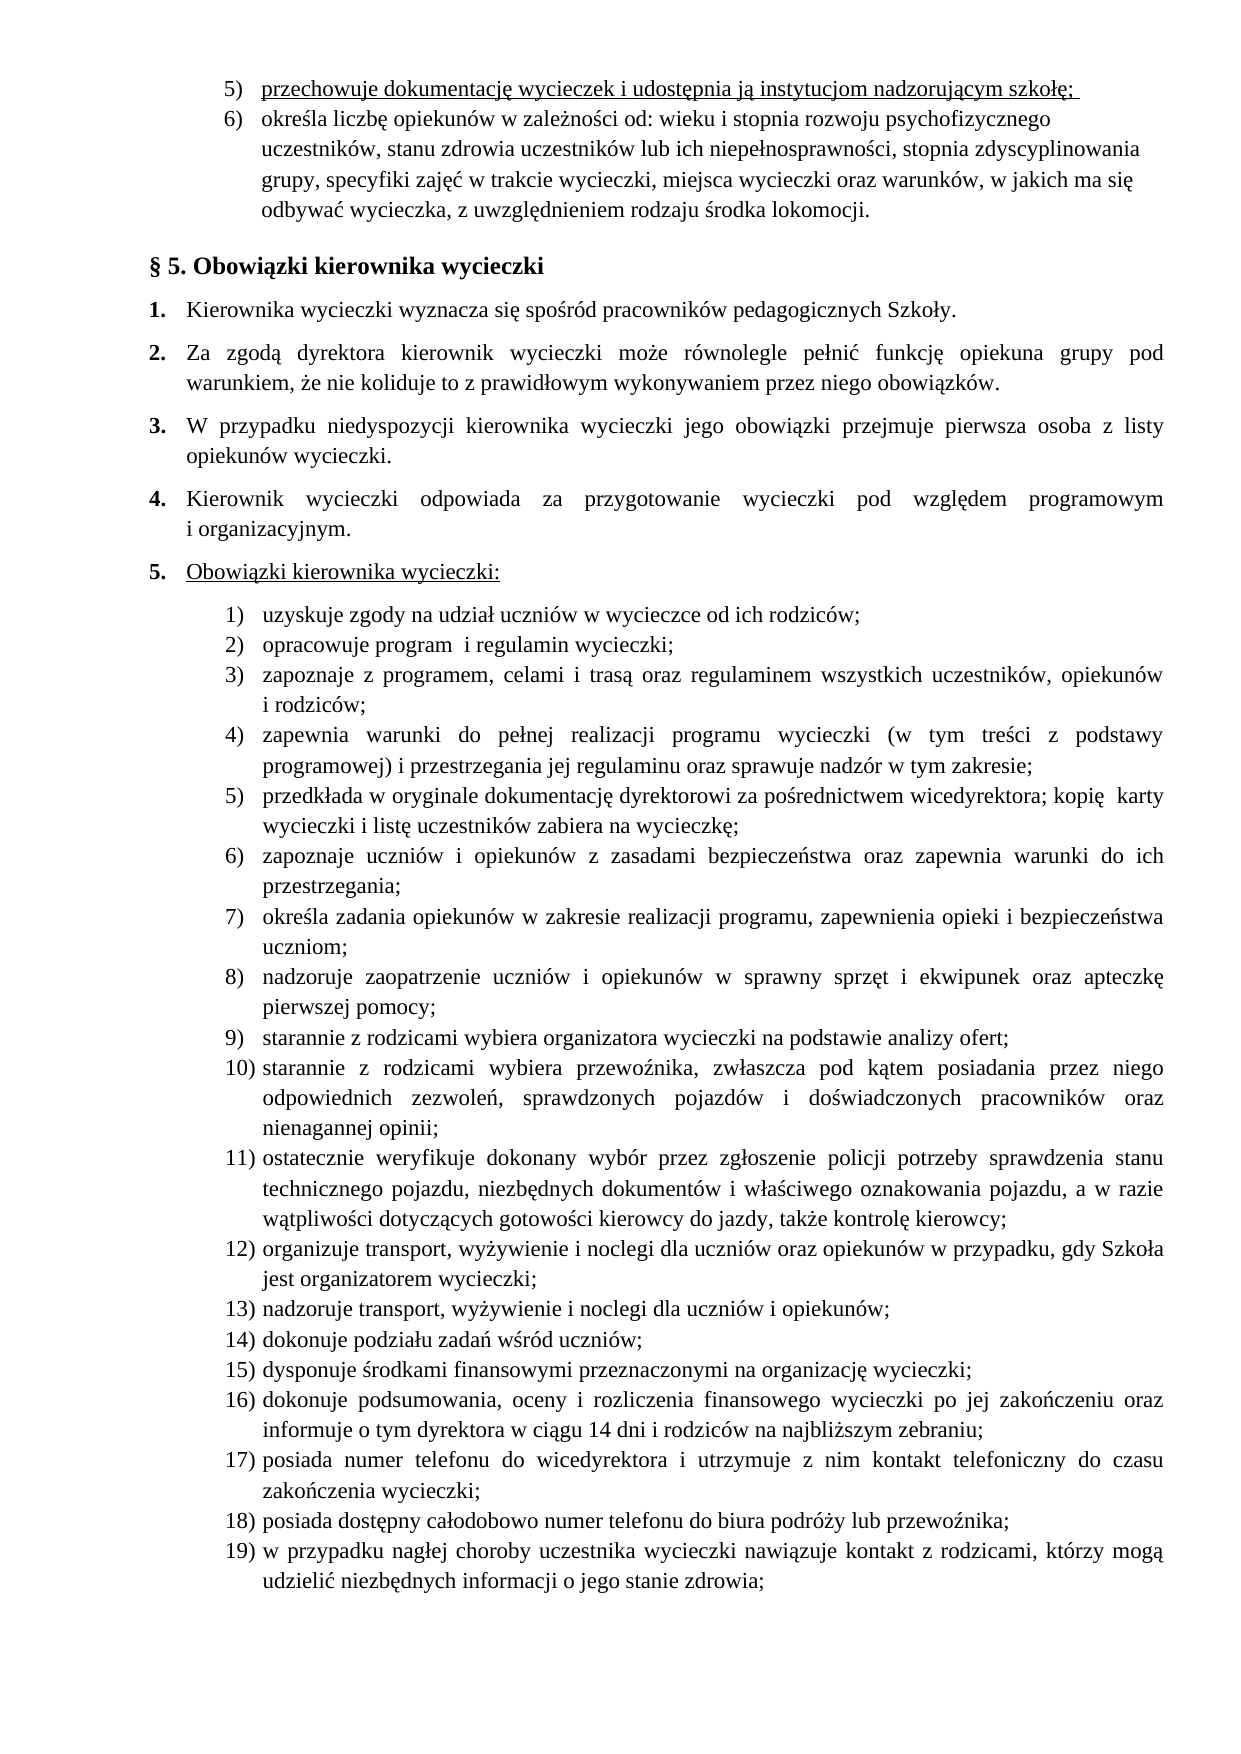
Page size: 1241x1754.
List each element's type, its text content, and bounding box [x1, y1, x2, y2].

list W przypadku niedyspozycji kierownika wycieczki jego obowiązki przejmuje pierwsza osoba z listy opiekunów wycieczki. [149, 412, 1165, 469]
list zapoznaje z programem, celami i trasą oraz regulaminem wszystkich uczestników, opiekunów i rodziców; [225, 661, 1165, 718]
list Kierownika wycieczki wyznacza się spośród pracowników pedagogicznych Szkoły. [149, 297, 1165, 323]
list Kierownik wycieczki odpowiada za przygotowanie wycieczki pod względem programowym i organizacyjnym. [149, 485, 1165, 542]
list Obowiązki kierownika wycieczki: [149, 558, 1165, 584]
list posiada dostępny całodobowo numer telefonu do biura podróży lub przewoźnika; [225, 1507, 1165, 1533]
list dokonuje podsumowania, oceny i rozliczenia finansowego wycieczki po jej zakończeniu oraz informuje o tym dyrektora w ciągu 14 dni i rodziców na najbliższym zebraniu; [225, 1386, 1165, 1443]
list organizuje transport, wyżywienie i noclegi dla uczniów oraz opiekunów w przypadku, gdy Szkoła jest organizatorem wycieczki; [225, 1235, 1165, 1292]
list przechowuje dokumentację wycieczek i udostępnia ją instytucjom nadzorującym szkołę; [224, 75, 1165, 101]
list starannie z rodzicami wybiera organizatora wycieczki na podstawie analizy ofert; [225, 1024, 1165, 1050]
list zapewnia warunki do pełnej realizacji programu wycieczki (w tym treści z podstawy programowej) i przestrzegania jej regulaminu oraz sprawuje nadzór w tym zakresie; [225, 722, 1165, 778]
list uzyskuje zgody na udział uczniów w wycieczce od ich rodziców; [225, 601, 1165, 627]
list przedkłada w oryginale dokumentację dyrektorowi za pośrednictwem wicedyrektora; kopię karty wycieczki i listę uczestników zabiera na wycieczkę; [225, 782, 1165, 838]
list ostatecznie weryfikuje dokonany wybór przez zgłoszenie policji potrzeby sprawdzenia stanu technicznego pojazdu, niezbędnych dokumentów i właściwego oznakowania pojazdu, a w razie wątpliwości dotyczących gotowości kierowcy do jazdy, także kontrolę kierowcy; [225, 1144, 1165, 1231]
text § 5. Obowiązki kierownika wycieczki [149, 251, 1165, 280]
list w przypadku nagłej choroby uczestnika wycieczki nawiązuje kontakt z rodzicami, którzy mogą udzielić niezbędnych informacji o jego stanie zdrowia; [225, 1537, 1165, 1594]
list nadzoruje zaopatrzenie uczniów i opiekunów w sprawny sprzęt i ekwipunek oraz apteczkę pierwszej pomocy; [225, 963, 1165, 1020]
list posiada numer telefonu do wicedyrektora i utrzymuje z nim kontakt telefoniczny do czasu zakończenia wycieczki; [225, 1447, 1165, 1503]
list dysponuje środkami finansowymi przeznaczonymi na organizację wycieczki; [225, 1356, 1165, 1382]
list starannie z rodzicami wybiera przewoźnika, zwłaszcza pod kątem posiadania przez niego odpowiednich zezwoleń, sprawdzonych pojazdów i doświadczonych pracowników oraz nienagannej opinii; [225, 1054, 1165, 1141]
list dokonuje podziału zadań wśród uczniów; [225, 1326, 1165, 1352]
list określa zadania opiekunów w zakresie realizacji programu, zapewnienia opieki i bezpieczeństwa uczniom; [225, 903, 1165, 959]
list zapoznaje uczniów i opiekunów z zasadami bezpieczeństwa oraz zapewnia warunki do ich przestrzegania; [225, 842, 1165, 899]
list określa liczbę opiekunów w zależności od: wieku i stopnia rozwoju psychofizycznego uczestników, stanu zdrowia uczestników lub ich niepełnosprawności, stopnia zdyscyplinowania grupy, specyfiki zajęć w trakcie wycieczki, miejsca wycieczki oraz warunków, w jakich ma się odbywać wycieczka, z uwzględnieniem rodzaju środka lokomocji. [224, 105, 1165, 222]
list nadzoruje transport, wyżywienie i noclegi dla uczniów i opiekunów; [225, 1296, 1165, 1322]
list Za zgodą dyrektora kierownik wycieczki może równolegle pełnić funkcję opiekuna grupy pod warunkiem, że nie koliduje to z prawidłowym wykonywaniem przez niego obowiązków. [149, 339, 1165, 396]
list opracowuje program i regulamin wycieczki; [225, 631, 1165, 657]
